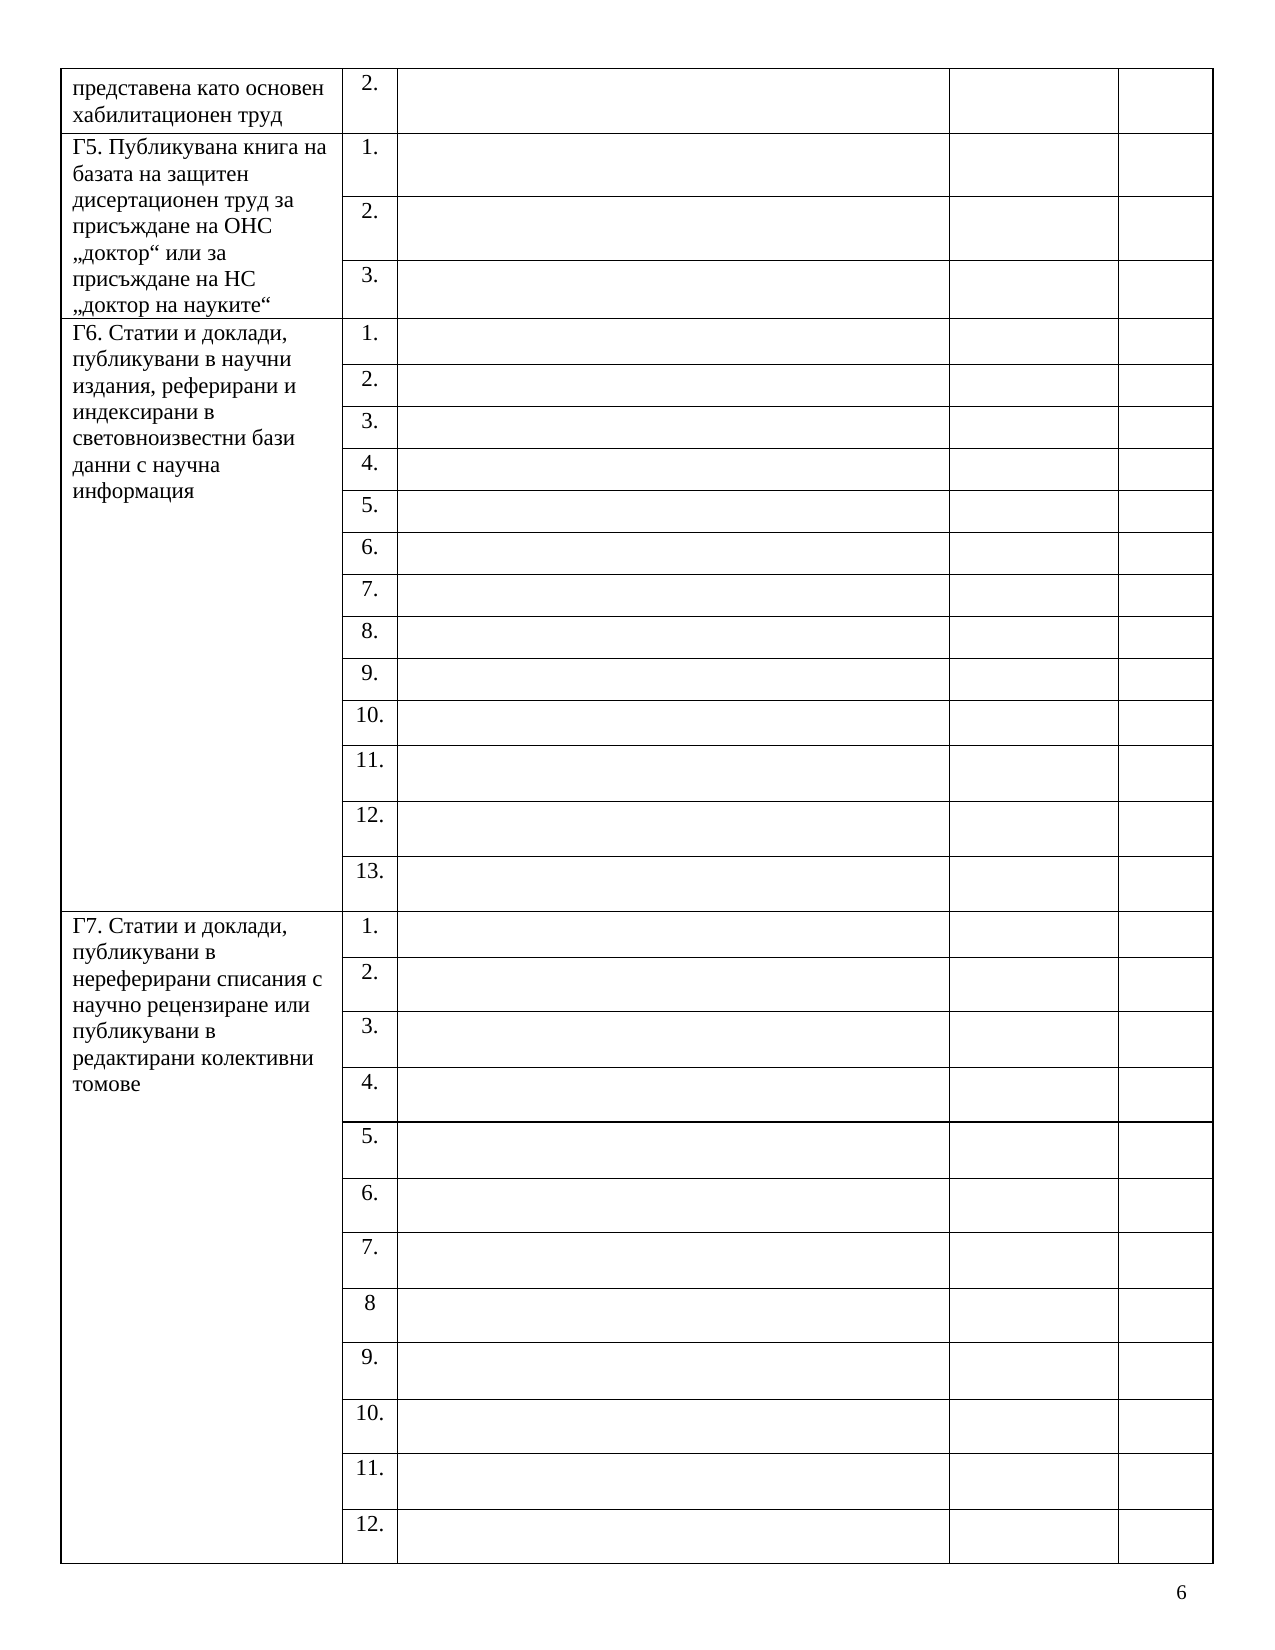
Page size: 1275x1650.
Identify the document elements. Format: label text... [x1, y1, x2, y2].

table_cell [398, 659, 949, 700]
table_cell [398, 491, 949, 532]
table_cell [1119, 1400, 1212, 1453]
table_cell [1119, 1454, 1212, 1509]
table_cell [398, 857, 949, 911]
table_cell [1119, 1343, 1212, 1398]
table_cell [398, 617, 949, 658]
table_cell 12. [343, 1510, 397, 1563]
table_cell 6. [343, 533, 397, 574]
table_cell [398, 69, 949, 132]
table_cell [398, 407, 949, 448]
table_cell [1119, 1179, 1212, 1232]
table_cell [1119, 912, 1212, 957]
table_cell [950, 1123, 1118, 1178]
table_cell 2. [343, 197, 397, 260]
table_cell [398, 802, 949, 856]
table_cell [1119, 1012, 1212, 1067]
table_cell [950, 857, 1118, 911]
table_cell [1119, 617, 1212, 658]
table_cell [398, 261, 949, 318]
table_cell 10. [343, 701, 397, 745]
table_cell [950, 533, 1118, 574]
table_cell [398, 1454, 949, 1509]
table_cell 3. [343, 1012, 397, 1067]
table_cell 2. [343, 958, 397, 1011]
table_cell [1119, 1289, 1212, 1342]
table_cell [1119, 1068, 1212, 1121]
table_cell [950, 1289, 1118, 1342]
table_cell 1. [343, 319, 397, 364]
table_cell [398, 701, 949, 745]
table_cell [398, 1289, 949, 1342]
table_cell Г6. Статии и доклади, публикувани в научни издания, реферирани и индексирани в световноизвестни бази данни с научна информация [62, 319, 342, 911]
table_cell 3. [343, 407, 397, 448]
table_cell [950, 365, 1118, 406]
table_cell [950, 1179, 1118, 1232]
table_cell [1119, 802, 1212, 856]
table_cell [398, 1123, 949, 1178]
table_cell [950, 1343, 1118, 1398]
table_cell 7. [343, 575, 397, 616]
table_cell [398, 1068, 949, 1121]
table_cell 8. [343, 617, 397, 658]
table_cell [950, 1233, 1118, 1288]
table_cell 4. [343, 1068, 397, 1121]
table_cell [950, 407, 1118, 448]
table_cell 12. [343, 802, 397, 856]
table_cell [1119, 449, 1212, 490]
table_cell [1119, 659, 1212, 700]
table_cell [950, 802, 1118, 856]
table_cell [398, 449, 949, 490]
table_cell [1119, 1233, 1212, 1288]
table_cell 11. [343, 746, 397, 801]
table_cell [950, 701, 1118, 745]
table_cell [950, 912, 1118, 957]
table_cell [1119, 575, 1212, 616]
table_cell 11. [343, 1454, 397, 1509]
table_cell [950, 617, 1118, 658]
table_cell 2. [343, 365, 397, 406]
table_cell 5. [343, 491, 397, 532]
table_cell [1119, 746, 1212, 801]
table_cell [950, 1454, 1118, 1509]
table_cell [398, 533, 949, 574]
table_cell [950, 1068, 1118, 1121]
table_cell [950, 491, 1118, 532]
table_cell [1119, 69, 1212, 132]
table_cell [398, 912, 949, 957]
table_cell [950, 1400, 1118, 1453]
table_cell [398, 575, 949, 616]
table_cell 1. [343, 912, 397, 957]
table_cell [398, 365, 949, 406]
table_cell [950, 958, 1118, 1011]
table_cell [950, 69, 1118, 132]
table_cell 9. [343, 659, 397, 700]
table_cell [398, 1012, 949, 1067]
table_cell [1119, 407, 1212, 448]
table_cell [398, 1400, 949, 1453]
table_cell [398, 746, 949, 801]
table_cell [62, 69, 342, 132]
table_cell [398, 958, 949, 1011]
table_cell [1119, 958, 1212, 1011]
table_cell [950, 261, 1118, 318]
table_cell [398, 1233, 949, 1288]
table_cell 2. [343, 69, 397, 132]
table_cell [950, 1012, 1118, 1067]
table_cell [950, 319, 1118, 364]
table_cell [1119, 1510, 1212, 1563]
table_cell [950, 1510, 1118, 1563]
table_cell [950, 659, 1118, 700]
table_cell [1119, 533, 1212, 574]
table_cell [1119, 857, 1212, 911]
table_cell 9. [343, 1343, 397, 1398]
table_cell [1119, 197, 1212, 260]
table_cell 13. [343, 857, 397, 911]
table_cell [950, 746, 1118, 801]
table_cell Г7. Статии и доклади, публикувани в нереферирани списания с научно рецензиране или публикувани в редактирани колективни томове [62, 912, 342, 1563]
table_cell 4. [343, 449, 397, 490]
table_cell Г5. Публикувана книга на базата на защитен дисертационен труд за присъждане на ОНС „доктор“ или за присъждане на НС „доктор на науките“ [62, 134, 342, 318]
table_cell [398, 134, 949, 196]
table_cell [950, 575, 1118, 616]
table_cell [1119, 491, 1212, 532]
table_cell 1. [343, 134, 397, 196]
table_cell [398, 319, 949, 364]
table_cell 8 [343, 1289, 397, 1342]
table_cell [398, 1179, 949, 1232]
table_cell [1119, 1123, 1212, 1178]
table_cell [1119, 365, 1212, 406]
table_cell 5. [343, 1123, 397, 1178]
table_cell [950, 449, 1118, 490]
table_cell [398, 197, 949, 260]
table_cell [1119, 134, 1212, 196]
table_cell 10. [343, 1400, 397, 1453]
table_cell 7. [343, 1233, 397, 1288]
table_cell [950, 134, 1118, 196]
table_cell 3. [343, 261, 397, 318]
table_cell [398, 1343, 949, 1398]
table_cell [1119, 701, 1212, 745]
table_cell 6. [343, 1179, 397, 1232]
table_cell [398, 1510, 949, 1563]
table_cell [1119, 261, 1212, 318]
table_cell [950, 197, 1118, 260]
table_cell [1119, 319, 1212, 364]
